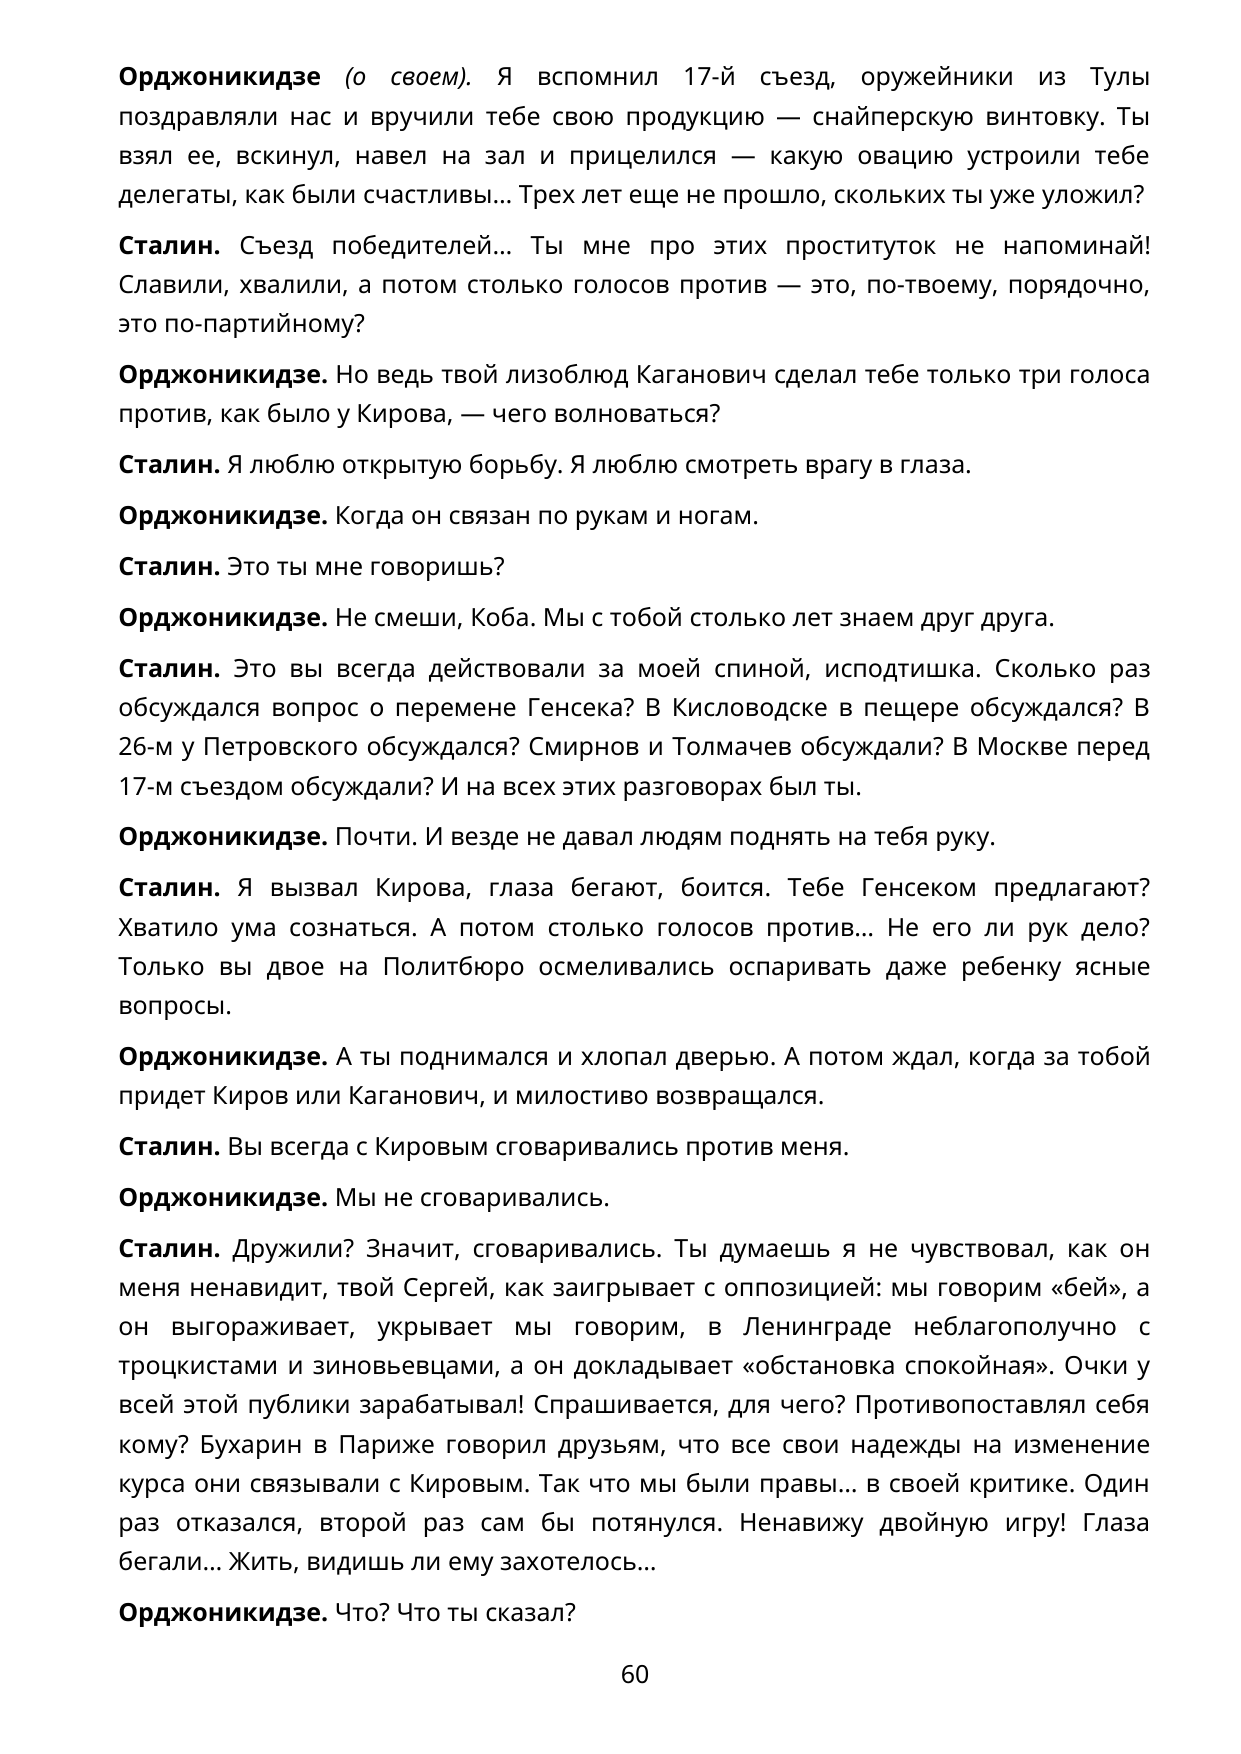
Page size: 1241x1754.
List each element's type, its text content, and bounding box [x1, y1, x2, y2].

text Орджоникидзе (о своем). Я вспомнил 17-й съезд, оружейники из Тулы поздравляли нас и вручили тебе свою продукцию — снайперскую винтовку. Ты взял ее, вскинул, навел на зал и прицелился — какую овацию устроили тебе делегаты, как были счастливы… Трех лет еще не прошло, скольких ты уже уложил? [118, 59, 1152, 211]
text Орджоникидзе. Что? Что ты сказал? [118, 1595, 1152, 1629]
text Сталин. Вы всегда с Кировым сговаривались против меня. [118, 1128, 1152, 1163]
text Сталин. Это ты мне говоришь? [118, 549, 1152, 583]
text Орджоникидзе. Когда он связан по рукам и ногам. [118, 498, 1152, 532]
text Сталин. Это вы всегда действовали за моей спиной, исподтишка. Сколько раз обсуждался вопрос о перемене Генсека? В Кисловодске в пещере обсуждался? В 26-м у Петровского обсуждался? Смирнов и Толмачев обсуждали? В Москве перед 17-м съездом обсуждали? И на всех этих разговорах был ты. [118, 651, 1152, 802]
text Сталин. Я люблю открытую борьбу. Я люблю смотреть врагу в глаза. [118, 447, 1152, 481]
text Сталин. Дружили? Значит, сговаривались. Ты думаешь я не чувствовал, как он меня ненавидит, твой Сергей, как заигрывает с оппозицией: мы говорим «бей», а он выгораживает, укрывает мы говорим, в Ленинграде неблагополучно с троцкистами и зиновьевцами, а он докладывает «обстановка спокойная». Очки у всей этой публики зарабатывал! Спрашивается, для чего? Противопоставлял себя кому? Бухарин в Париже говорил друзьям, что все свои надежды на изменение курса они связывали с Кировым. Так что мы были правы… в своей критике. Один раз отказался, второй раз сам бы потянулся. Ненавижу двойную игру! Глаза бегали… Жить, видишь ли ему захотелось… [118, 1230, 1152, 1578]
text Сталин. Съезд победителей… Ты мне про этих проституток не напоминай! Славили, хвалили, а потом столько голосов против — это, по-твоему, порядочно, это по-партийному? [118, 227, 1152, 340]
text Орджоникидзе. Не смеши, Коба. Мы с тобой столько лет знаем друг друга. [118, 600, 1152, 634]
text Орджоникидзе. Почти. И везде не давал людям поднять на тебя руку. [118, 819, 1152, 853]
text Орджоникидзе. А ты поднимался и хлопал дверью. А потом ждал, когда за тобой придет Киров или Каганович, и милостиво возвращался. [118, 1038, 1152, 1112]
text Орджоникидзе. Но ведь твой лизоблюд Каганович сделал тебе только три голоса против, как было у Кирова, — чего волноваться? [118, 357, 1152, 430]
text Орджоникидзе. Мы не сговаривались. [118, 1179, 1152, 1213]
text Сталин. Я вызвал Кирова, глаза бегают, боится. Тебе Генсеком предлагают? Хватило ума сознаться. А потом столько голосов против… Не его ли рук дело? Только вы двое на Политбюро осмеливались оспаривать даже ребенку ясные вопросы. [118, 870, 1152, 1022]
